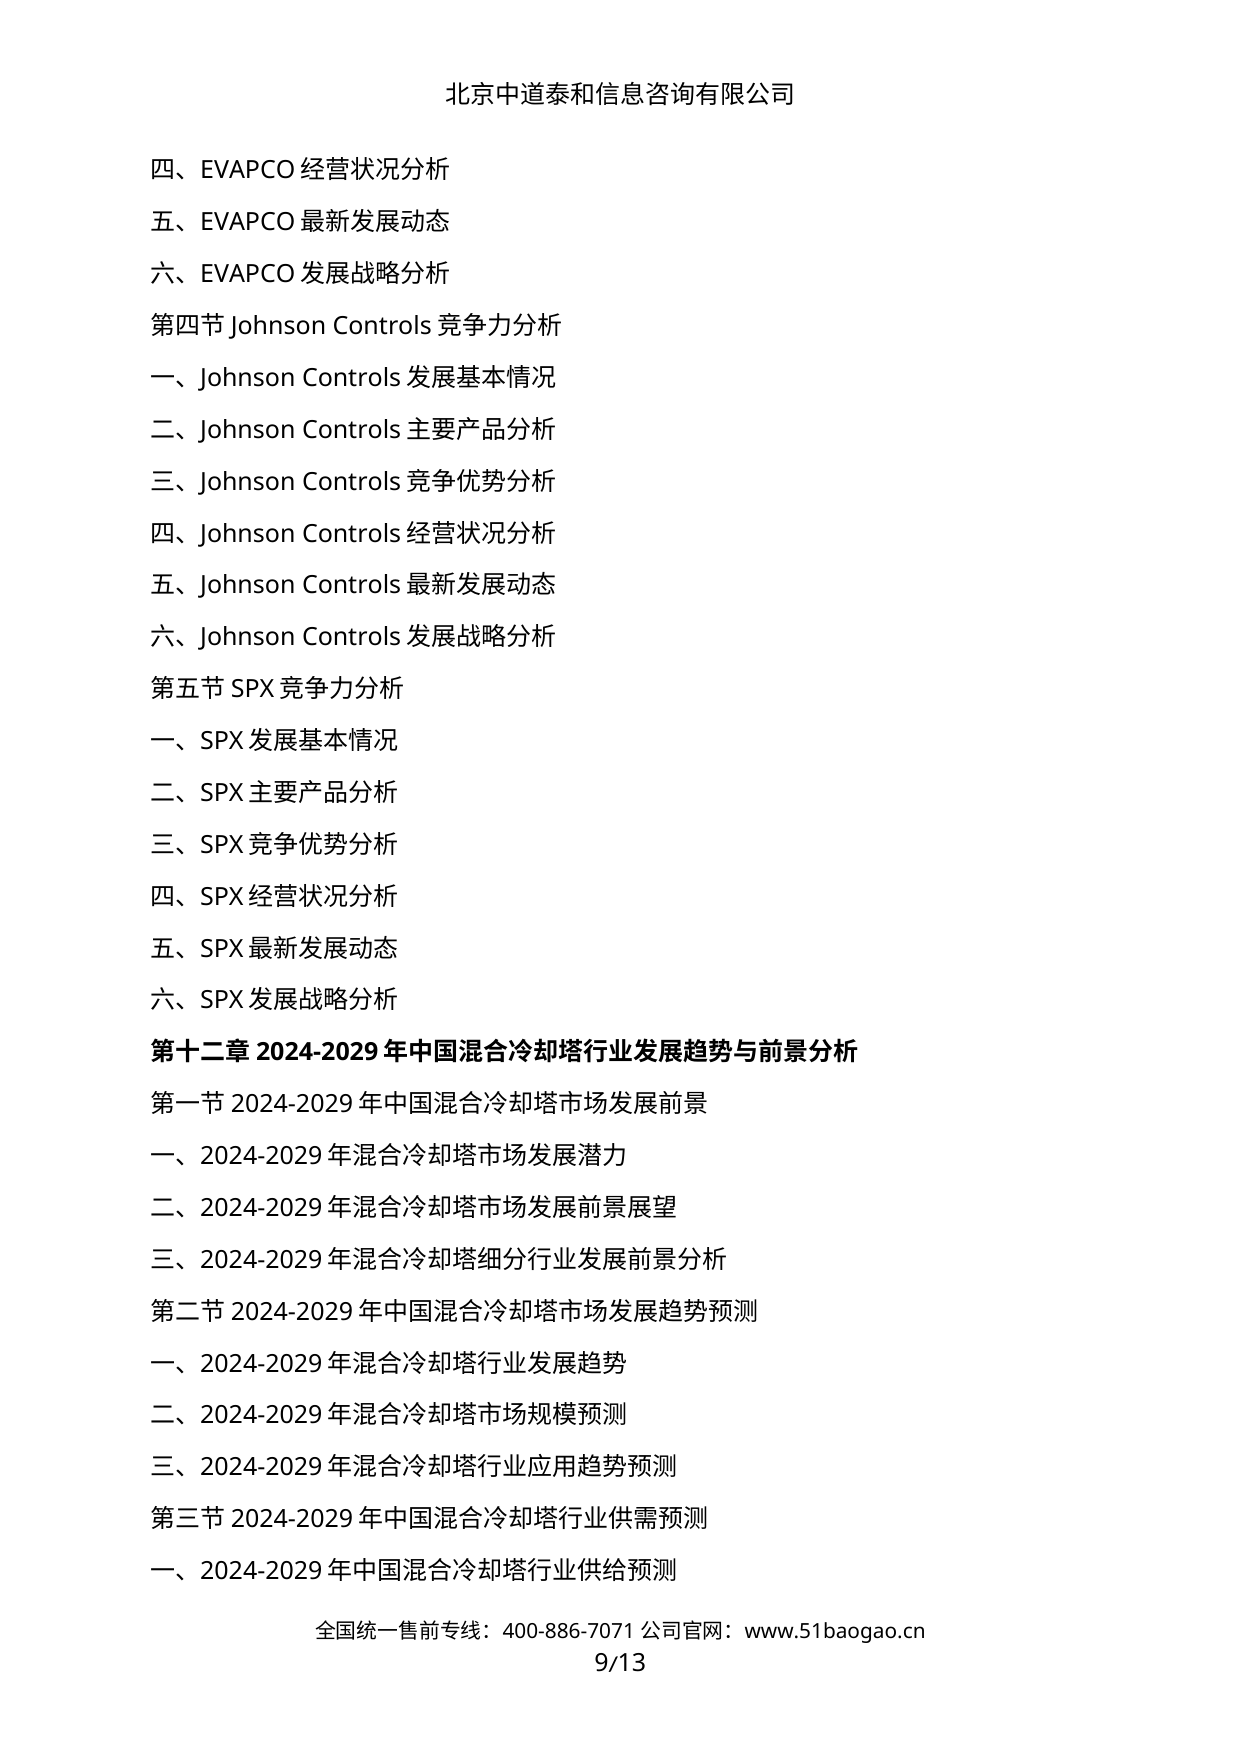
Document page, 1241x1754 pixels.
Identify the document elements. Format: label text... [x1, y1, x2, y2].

text 六、Johnson Controls发展战略分析 [150, 617, 1090, 653]
text 三、2024-2029年混合冷却塔细分行业发展前景分析 [150, 1239, 1090, 1276]
text 二、2024-2029年混合冷却塔市场发展前景展望 [150, 1187, 1090, 1224]
text 二、Johnson Controls主要产品分析 [150, 409, 1090, 446]
text 一、2024-2029年混合冷却塔市场发展潜力 [150, 1136, 1090, 1172]
text 一、SPX发展基本情况 [150, 721, 1090, 757]
text 一、Johnson Controls发展基本情况 [150, 357, 1090, 394]
text 第二节 2024-2029年中国混合冷却塔市场发展趋势预测 [150, 1291, 1090, 1327]
text 五、Johnson Controls最新发展动态 [150, 565, 1090, 601]
text 第十二章 2024-2029年中国混合冷却塔行业发展趋势与前景分析 [150, 1032, 1090, 1068]
text 六、EVAPCO发展战略分析 [150, 254, 1090, 290]
text 第五节 SPX竞争力分析 [150, 669, 1090, 705]
text 一、2024-2029年中国混合冷却塔行业供给预测 [150, 1551, 1090, 1587]
text 第四节 Johnson Controls竞争力分析 [150, 306, 1090, 342]
text 二、SPX主要产品分析 [150, 772, 1090, 809]
text 第三节 2024-2029年中国混合冷却塔行业供需预测 [150, 1499, 1090, 1535]
text 第一节 2024-2029年中国混合冷却塔市场发展前景 [150, 1084, 1090, 1120]
text 三、2024-2029年混合冷却塔行业应用趋势预测 [150, 1447, 1090, 1483]
text 二、2024-2029年混合冷却塔市场规模预测 [150, 1395, 1090, 1431]
text 四、Johnson Controls经营状况分析 [150, 513, 1090, 549]
text 四、EVAPCO经营状况分析 [150, 150, 1090, 186]
text 五、EVAPCO最新发展动态 [150, 202, 1090, 238]
text 四、SPX经营状况分析 [150, 876, 1090, 912]
text 一、2024-2029年混合冷却塔行业发展趋势 [150, 1343, 1090, 1379]
text 五、SPX最新发展动态 [150, 928, 1090, 964]
text 三、Johnson Controls竞争优势分析 [150, 461, 1090, 497]
text 六、SPX发展战略分析 [150, 980, 1090, 1016]
text 三、SPX竞争优势分析 [150, 824, 1090, 861]
